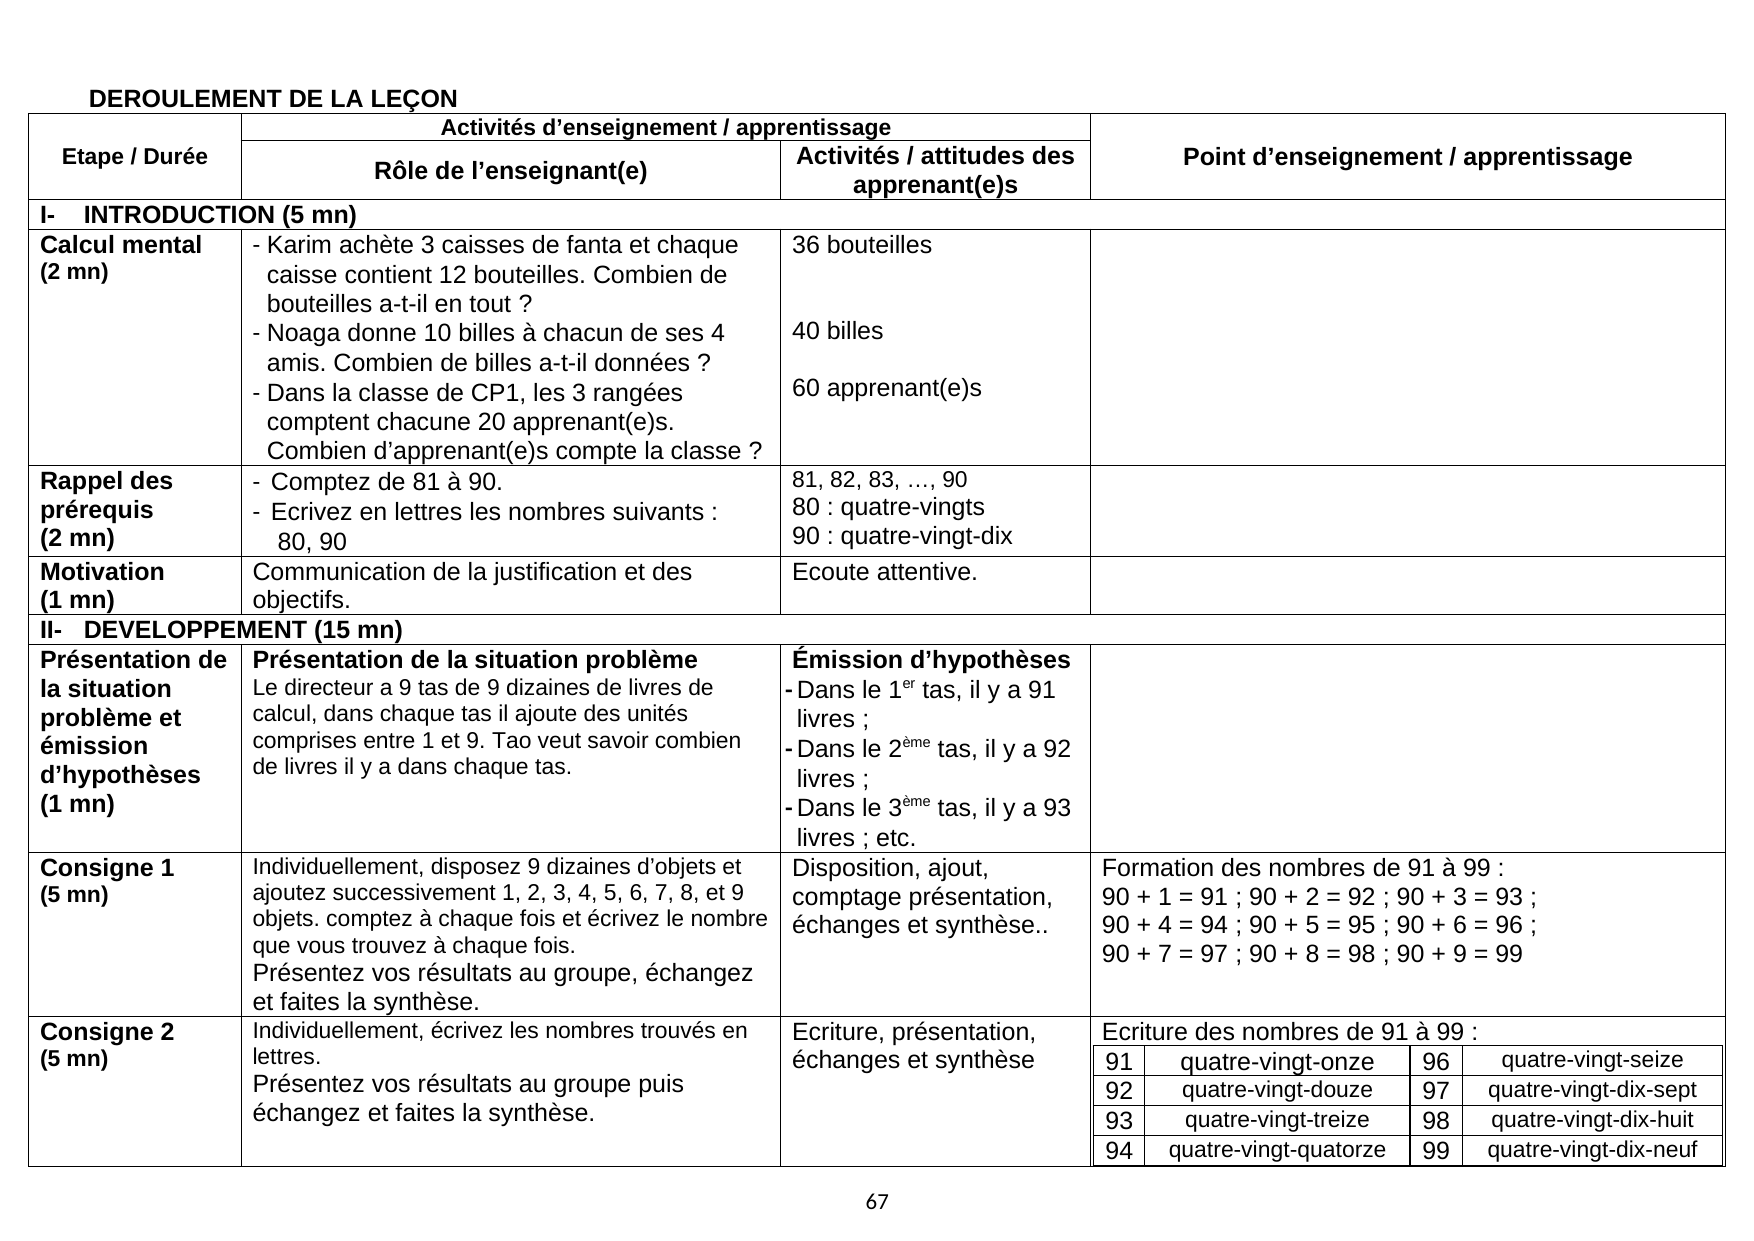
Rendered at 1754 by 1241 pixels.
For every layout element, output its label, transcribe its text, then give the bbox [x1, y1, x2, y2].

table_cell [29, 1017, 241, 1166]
table_header Point d’enseignement / apprentissage [1091, 114, 1725, 199]
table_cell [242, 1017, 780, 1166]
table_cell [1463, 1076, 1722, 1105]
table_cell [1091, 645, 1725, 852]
table_cell Karim achète 3 caisses de fanta et chaque caisse contient 12 bouteilles. Combien de bouteilles a-t-il en tout ? Noaga donne 10 billes à chacun de ses 4 amis. Combien de billes a-t-il données ? Dans la classe de CP1, les 3 rangées comptent chacune 20 apprenant(e)s. Combien d’apprenant(e)s compte la classe ? [242, 230, 780, 465]
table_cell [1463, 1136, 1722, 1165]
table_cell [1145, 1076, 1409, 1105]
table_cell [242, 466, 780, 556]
table_cell 36 bouteilles 40 billes 60 apprenant(e)s [781, 230, 1090, 465]
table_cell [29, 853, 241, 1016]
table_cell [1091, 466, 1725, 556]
table_cell INTRODUCTION (5 mn) [29, 200, 1725, 228]
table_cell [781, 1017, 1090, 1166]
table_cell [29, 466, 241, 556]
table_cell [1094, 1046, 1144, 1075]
table_cell [1091, 230, 1725, 465]
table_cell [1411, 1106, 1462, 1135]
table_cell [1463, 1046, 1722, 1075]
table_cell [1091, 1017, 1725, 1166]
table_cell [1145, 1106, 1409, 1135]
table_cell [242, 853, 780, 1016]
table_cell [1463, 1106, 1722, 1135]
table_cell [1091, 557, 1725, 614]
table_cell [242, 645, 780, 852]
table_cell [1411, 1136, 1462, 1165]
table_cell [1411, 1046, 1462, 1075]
table_cell Calcul mental (2 mn) [29, 230, 241, 465]
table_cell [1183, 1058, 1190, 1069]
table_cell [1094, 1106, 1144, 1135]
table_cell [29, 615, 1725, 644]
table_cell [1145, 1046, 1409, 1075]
text DEROULEMENT DE LA LEÇON [89, 84, 1665, 113]
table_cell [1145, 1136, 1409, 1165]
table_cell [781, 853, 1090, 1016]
table_cell Rôle de l’enseignant(e) [242, 141, 780, 199]
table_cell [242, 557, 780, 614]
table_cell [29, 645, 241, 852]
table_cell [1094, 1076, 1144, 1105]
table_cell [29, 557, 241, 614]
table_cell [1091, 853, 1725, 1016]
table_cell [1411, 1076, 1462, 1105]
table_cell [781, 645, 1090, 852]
table_cell Activités / attitudes des apprenant(e)s [781, 141, 1090, 199]
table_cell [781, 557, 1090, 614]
table_header Activités d’enseignement / apprentissage [242, 114, 1090, 140]
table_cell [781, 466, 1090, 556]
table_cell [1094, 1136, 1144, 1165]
table_header Etape / Durée [29, 114, 241, 199]
